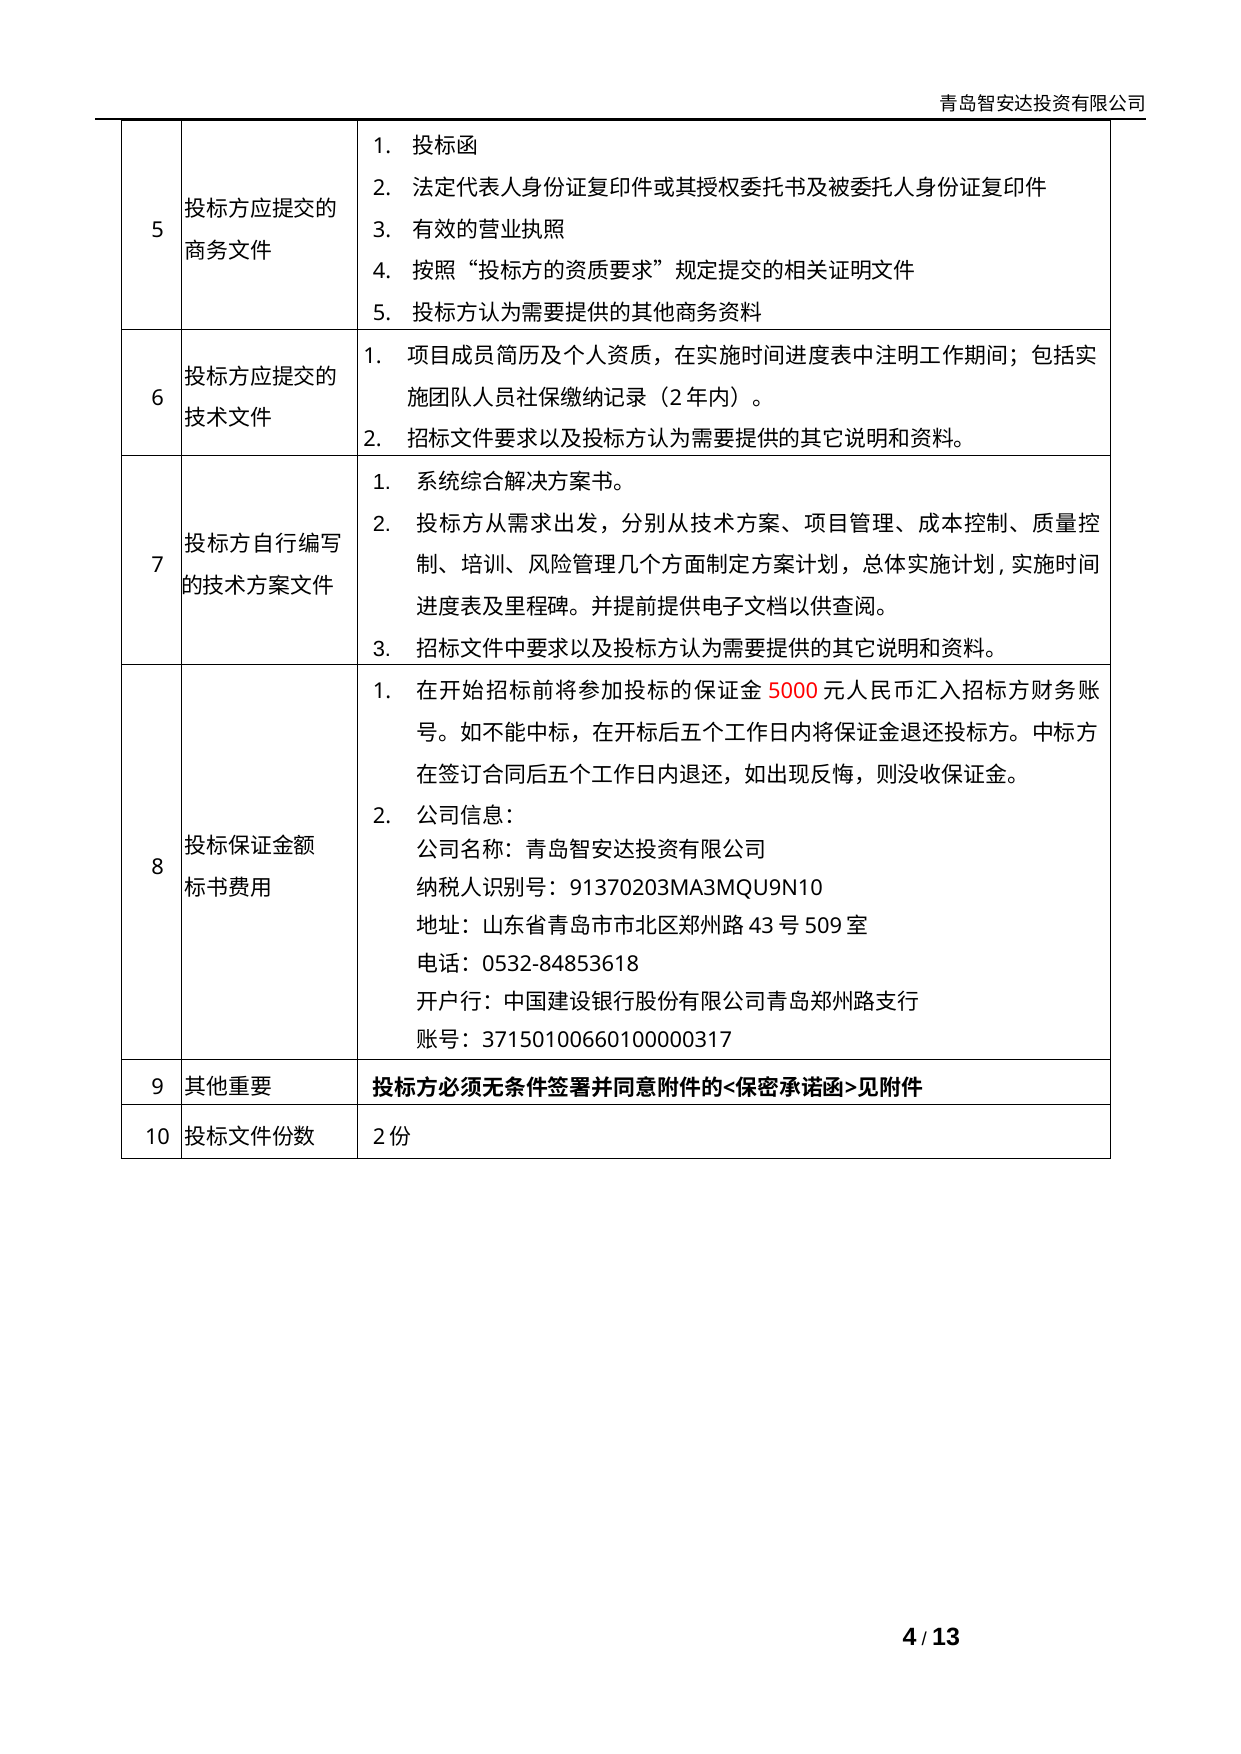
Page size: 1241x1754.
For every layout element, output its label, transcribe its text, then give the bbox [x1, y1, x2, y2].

table_cell 6 [122, 330, 181, 455]
table_cell 投标保证金额 标书费用 [182, 665, 357, 1059]
table_cell 投标方必须无条件签署并同意附件的<保密承诺函>见附件 [358, 1060, 1110, 1104]
table_cell 8 [122, 665, 181, 1059]
table_cell 投标方应提交的 技术文件 [182, 330, 357, 455]
table_cell 投标文件份数 [182, 1105, 357, 1158]
table_cell 系统综合解决方案书。 投标方从需求出发，分别从技术方案、项目管理、成本控制、质量控制、培训、风险管理几个方面制定方案计划，总体实施计划, 实施时间进度表及里程碑。并提前提供电子文档以供查阅。 招标文件中要求以及投标方认为需要提供的其它说明和资料。 [358, 456, 1110, 664]
table_cell 10 [122, 1105, 181, 1158]
table_cell 其他重要 [182, 1060, 357, 1104]
table_cell 投标方应提交的 商务文件 [182, 121, 357, 329]
table_cell 在开始招标前将参加投标的保证金5000元人民币汇入招标方财务账号。如不能中标，在开标后五个工作日内将保证金退还投标方。中标方在签订合同后五个工作日内退还，如出现反悔，则没收保证金。 公司信息： 公司名称：青岛智安达投资有限公司 纳税人识别号：91370203MA3MQU9N10 地址：山东省青岛市市北区郑州路43号509室 电话：0532-84853618 开户行：中国建设银行股份有限公司青岛郑州路支行 账号：37150100660100000317 [358, 665, 1110, 1059]
table_cell 7 [122, 456, 181, 664]
table_cell 2份 [358, 1105, 1110, 1158]
table_cell 投标方自行编写的技术方案文件 [182, 456, 357, 664]
table_cell 投标函 法定代表人身份证复印件或其授权委托书及被委托人身份证复印件 有效的营业执照 按照“投标方的资质要求”规定提交的相关证明文件 投标方认为需要提供的其他商务资料 [358, 121, 1110, 329]
table_cell 项目成员简历及个人资质，在实施时间进度表中注明工作期间；包括实施团队人员社保缴纳记录（2年内）。 招标文件要求以及投标方认为需要提供的其它说明和资料。 [358, 330, 1110, 455]
table_cell 9 [122, 1060, 181, 1104]
table_cell 5 [122, 121, 181, 329]
